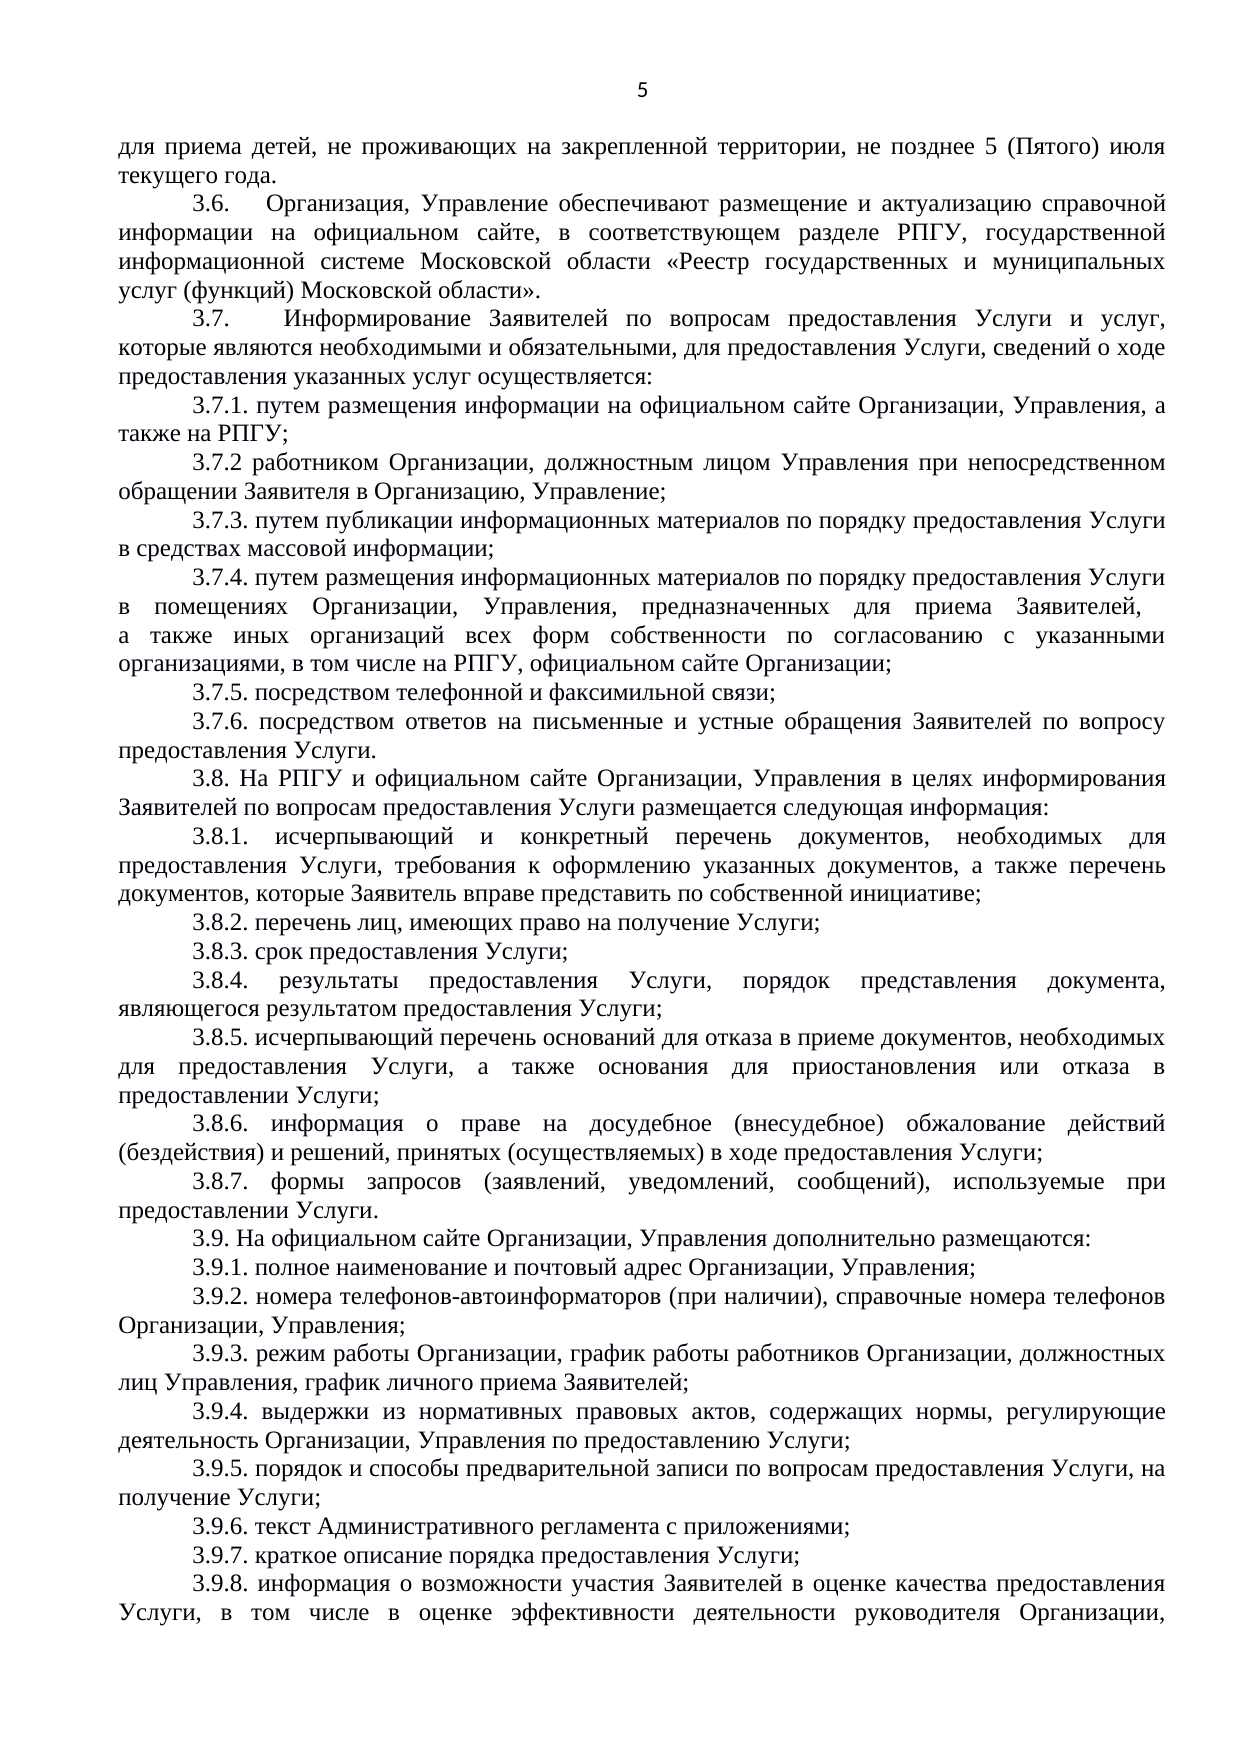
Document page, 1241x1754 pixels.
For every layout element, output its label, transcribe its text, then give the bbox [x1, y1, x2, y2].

text 3.8.5. исчерпывающий перечень оснований для отказа в приеме документов, необходимых для предоставления Услуги, а также основания для приостановления или отказа в предоставлении Услуги; [118, 1022, 1167, 1108]
text 3.8. На РПГУ и официальном сайте Организации, Управления в целях информирования Заявителей по вопросам предоставления Услуги размещается следующая информация: [118, 763, 1167, 821]
text 3.7.2 работником Организации, должностным лицом Управления при непосредственном обращении Заявителя в Организацию, Управление; [118, 447, 1167, 505]
text 3.8.6. информация о праве на досудебное (внесудебное) обжалование действий (бездействия) и решений, принятых (осуществляемых) в ходе предоставления Услуги; [118, 1108, 1167, 1166]
text 3.7.1. путем размещения информации на официальном сайте Организации, Управления, а также на РПГУ; [118, 390, 1167, 447]
text 3.8.4. результаты предоставления Услуги, порядок представления документа, являющегося результатом предоставления Услуги; [118, 965, 1167, 1022]
text 3.9. На официальном сайте Организации, Управления дополнительно размещаются: [118, 1223, 1167, 1252]
text 3.8.2. перечень лиц, имеющих право на получение Услуги; [118, 907, 1167, 936]
text 3.9.5. порядок и способы предварительной записи по вопросам предоставления Услуги, на получение Услуги; [118, 1453, 1167, 1511]
text 3.7.3. путем публикации информационных материалов по порядку предоставления Услуги в средствах массовой информации; [118, 505, 1167, 562]
text 3.7.4. путем размещения информационных материалов по порядку предоставления Услуги в помещениях Организации, Управления, предназначенных для приема Заявителей, а также иных организаций всех форм собственности по согласованию с указанными организациями, в том числе на РПГУ, официальном сайте Организации; [118, 562, 1167, 677]
text 3.9.3. режим работы Организации, график работы работников Организации, должностных лиц Управления, график личного приема Заявителей; [118, 1338, 1167, 1396]
list Информирование Заявителей по вопросам предоставления Услуги и услуг, которые являются необходимыми и обязательными, для предоставления Услуги, сведений о ходе предоставления указанных услуг осуществляется: [118, 303, 1167, 390]
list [118, 131, 1167, 188]
text 3.8.1. исчерпывающий и конкретный перечень документов, необходимых для предоставления Услуги, требования к оформлению указанных документов, а также перечень документов, которые Заявитель вправе представить по собственной инициативе; [118, 821, 1167, 907]
text 3.7.5. посредством телефонной и факсимильной связи; [118, 677, 1167, 706]
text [118, 1568, 1167, 1626]
text 3.8.7. формы запросов (заявлений, уведомлений, сообщений), используемые при предоставлении Услуги. [118, 1166, 1167, 1223]
text 3.9.7. краткое описание порядка предоставления Услуги; [118, 1540, 1167, 1568]
text 3.9.6. текст Административного регламента с приложениями; [118, 1511, 1167, 1540]
text 3.8.3. срок предоставления Услуги; [118, 936, 1167, 965]
text 3.9.1. полное наименование и почтовый адрес Организации, Управления; [118, 1252, 1167, 1281]
list Организация, Управление обеспечивают размещение и актуализацию справочной информации на официальном сайте, в соответствующем разделе РПГУ, государственной информационной системе Московской области «Реестр государственных и муниципальных услуг (функций) Московской области». [118, 188, 1167, 303]
text 3.9.2. номера телефонов-автоинформаторов (при наличии), справочные номера телефонов Организации, Управления; [118, 1281, 1167, 1338]
text 3.7.6. посредством ответов на письменные и устные обращения Заявителей по вопросу предоставления Услуги. [118, 706, 1167, 763]
text 3.9.4. выдержки из нормативных правовых актов, содержащих нормы, регулирующие деятельность Организации, Управления по предоставлению Услуги; [118, 1396, 1167, 1453]
